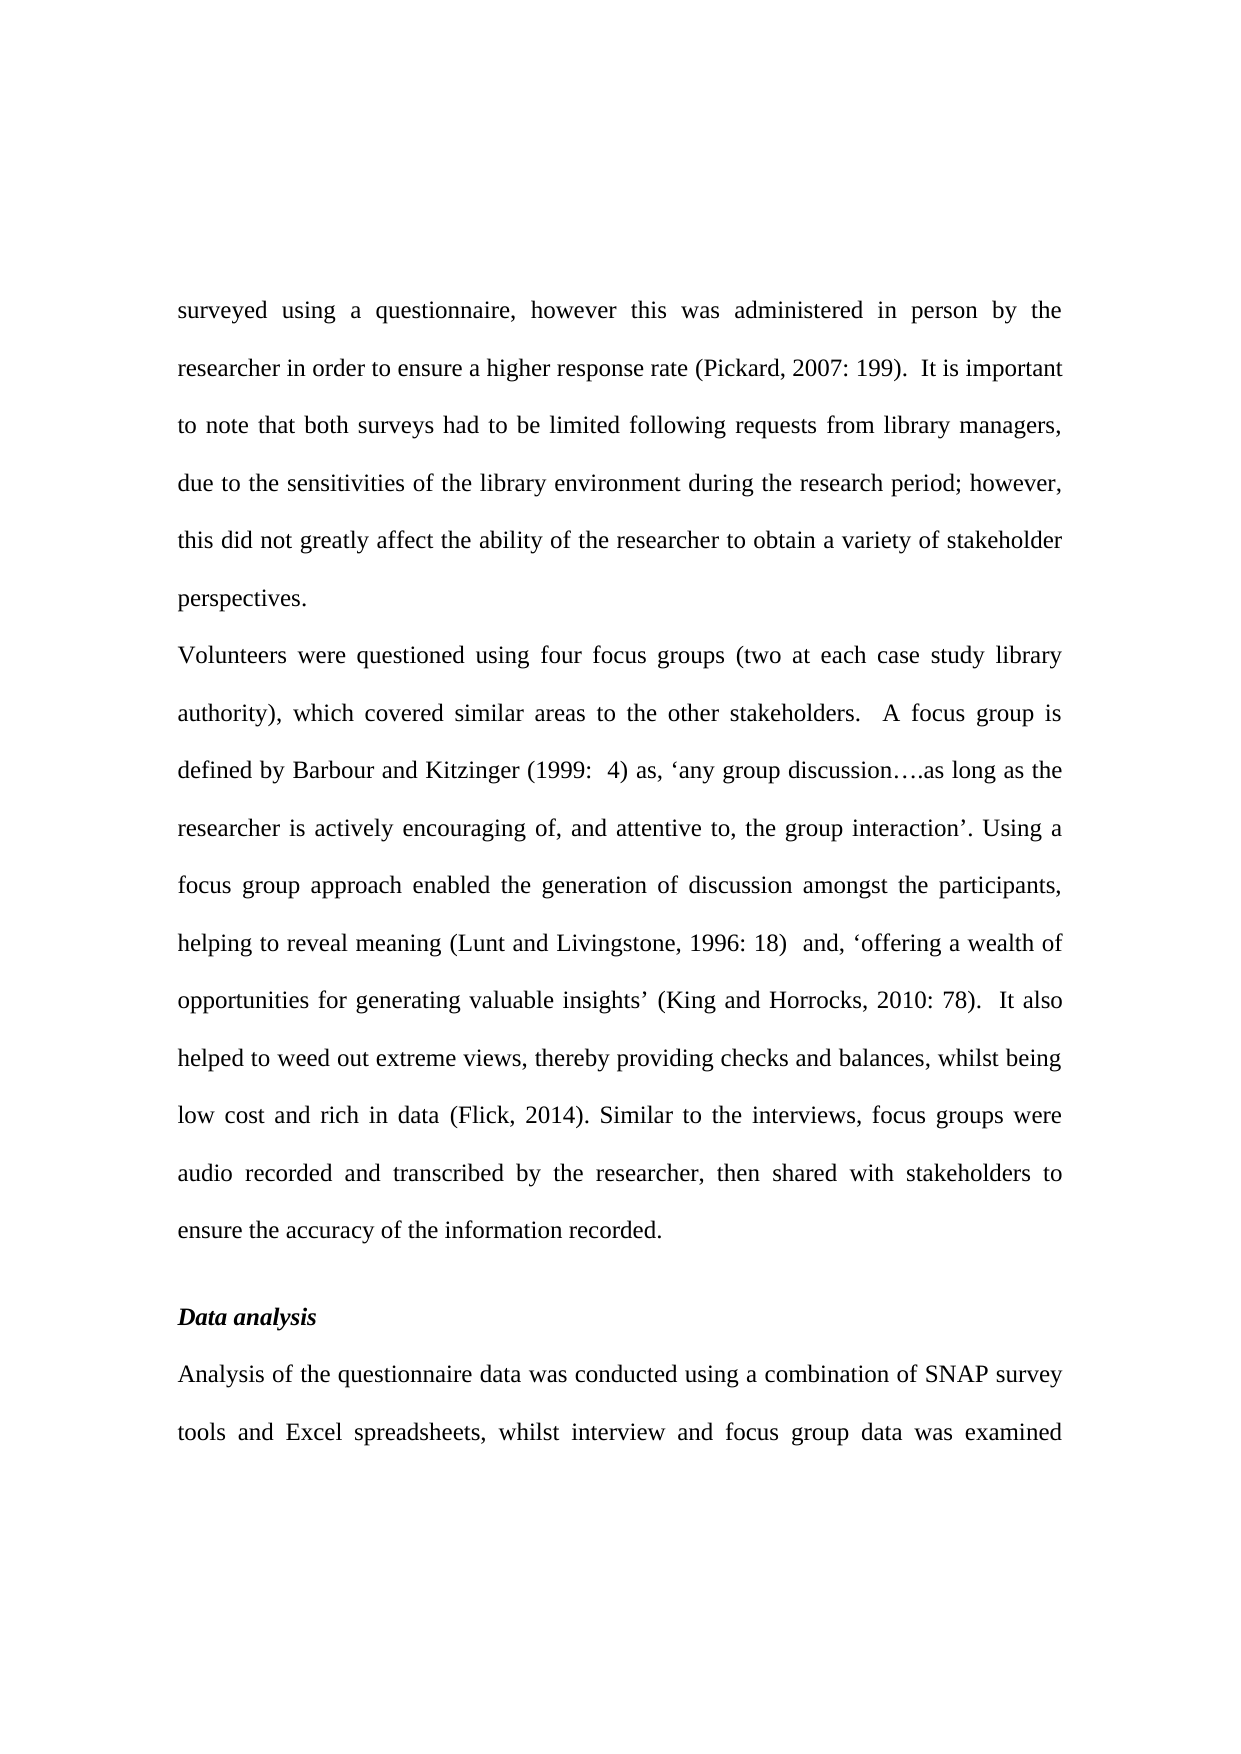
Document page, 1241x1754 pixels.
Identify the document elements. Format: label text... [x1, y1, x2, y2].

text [177, 1359, 1063, 1445]
text Volunteers were questioned using four focus groups (two at each case study library authority), which covered similar areas to the other stakeholders. A focus group is defined by Barbour and Kitzinger (1999: 4) as, ‘any group discussion….as long as the researcher is actively encouraging of, and attentive to, the group interaction’. Using a focus group approach enabled the generation of discussion amongst the participants, helping to reveal meaning (Lunt and Livingstone, 1996: 18) and, ‘offering a wealth of opportunities for generating valuable insights’ (King and Horrocks, 2010: 78). It also helped to weed out extreme views, thereby providing checks and balances, whilst being low cost and rich in data (Flick, 2014). Similar to the interviews, focus groups were audio recorded and transcribed by the researcher, then shared with stakeholders to ensure the accuracy of the information recorded. [177, 640, 1063, 1244]
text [177, 295, 1063, 612]
text Data analysis [177, 1302, 1063, 1330]
